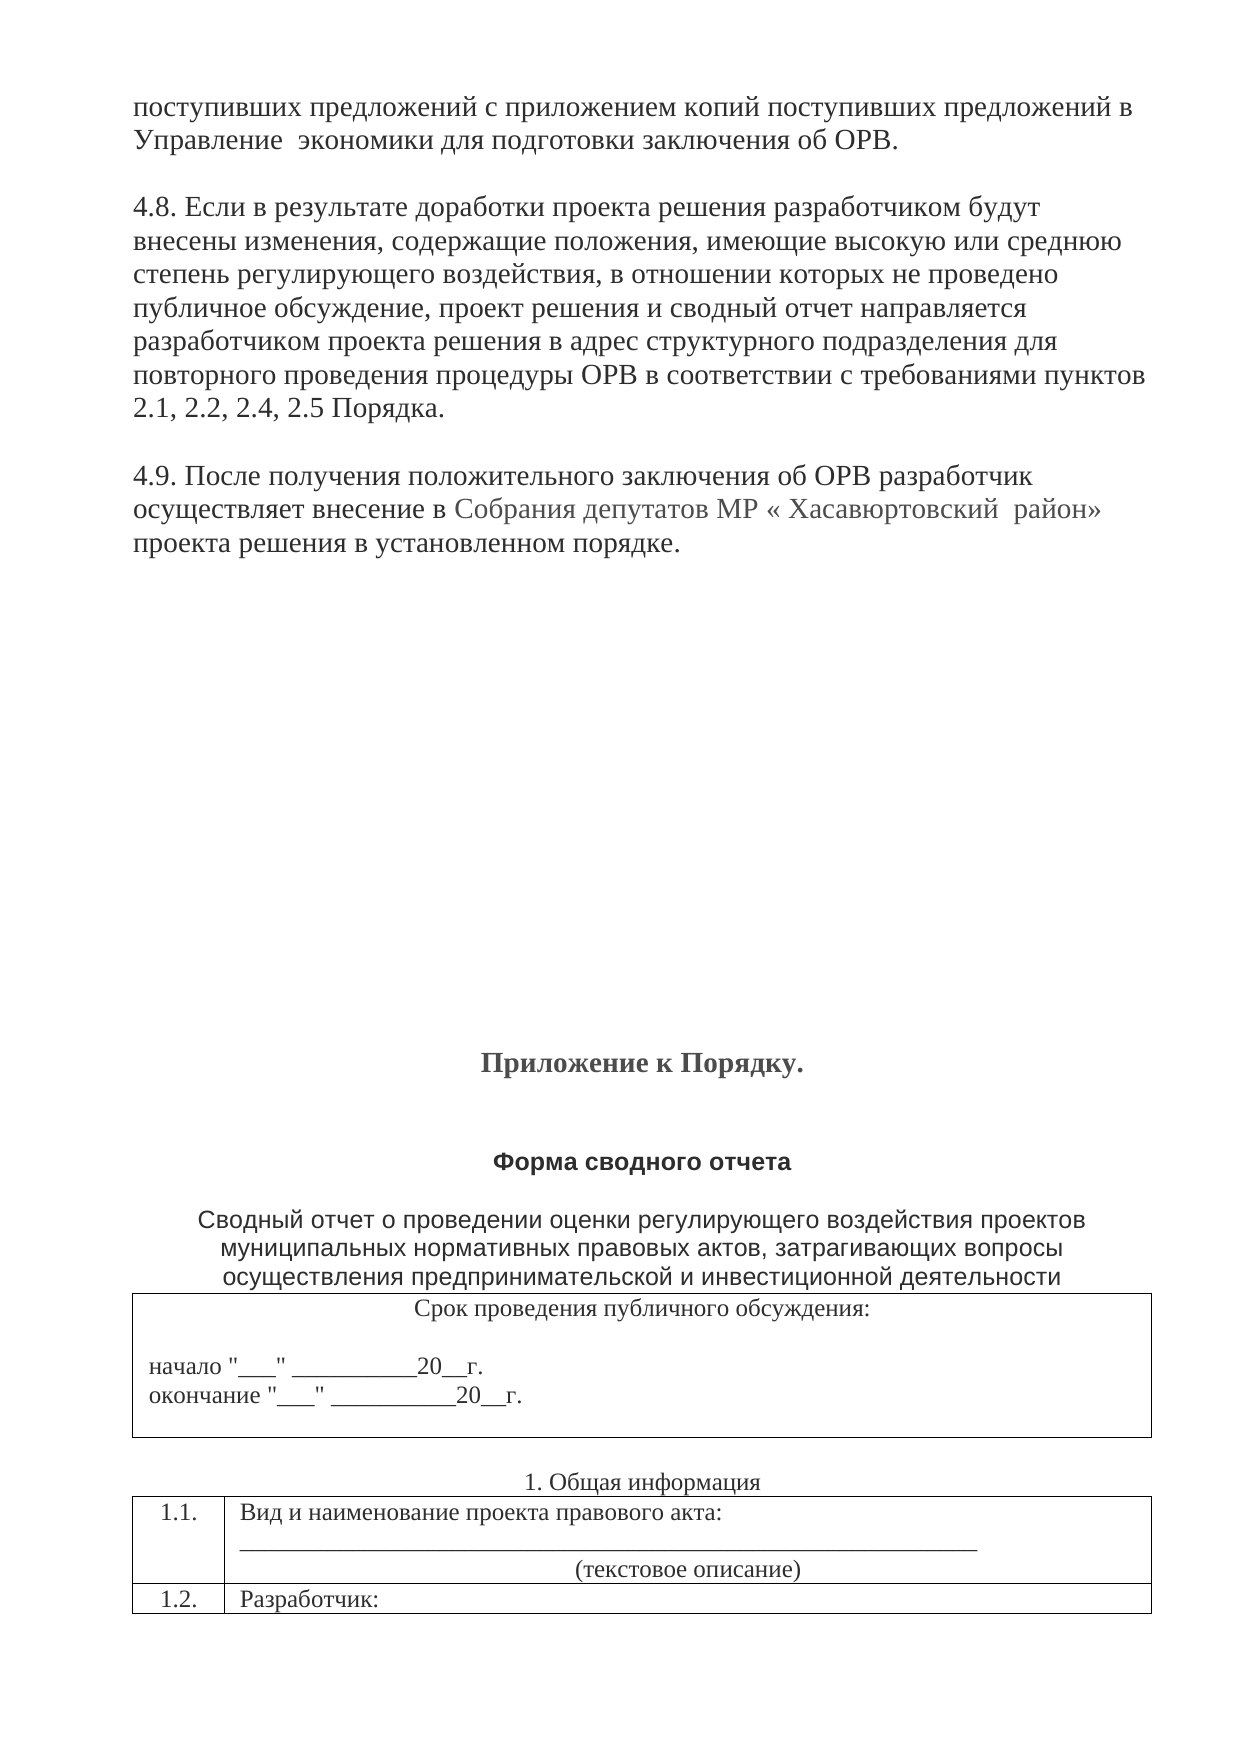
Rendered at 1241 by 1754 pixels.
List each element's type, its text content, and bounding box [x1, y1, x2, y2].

text Приложение к Порядку. [133, 1045, 1152, 1079]
table_cell Срок проведения публичного обсуждения: начало "___" __________20__г. окончание "___" __________20__г. [133, 1294, 1151, 1437]
table_cell 1.1. [133, 1497, 224, 1583]
text Сводный отчет о проведении оценки регулирующего воздействия проектов муниципальных нормативных правовых актов, затрагивающих вопросы осуществления предпринимательской и инвестиционной деятельности [133, 1176, 1152, 1291]
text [133, 89, 1152, 586]
table_cell Вид и наименование проекта правового акта: ___________________________________________________________ (текстовое описание) [225, 1497, 1151, 1583]
text Форма сводного отчета [133, 1147, 1152, 1176]
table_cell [225, 1584, 1151, 1613]
table_cell 1.2. [133, 1584, 224, 1613]
table_cell 1. Общая информация [133, 1438, 1152, 1496]
